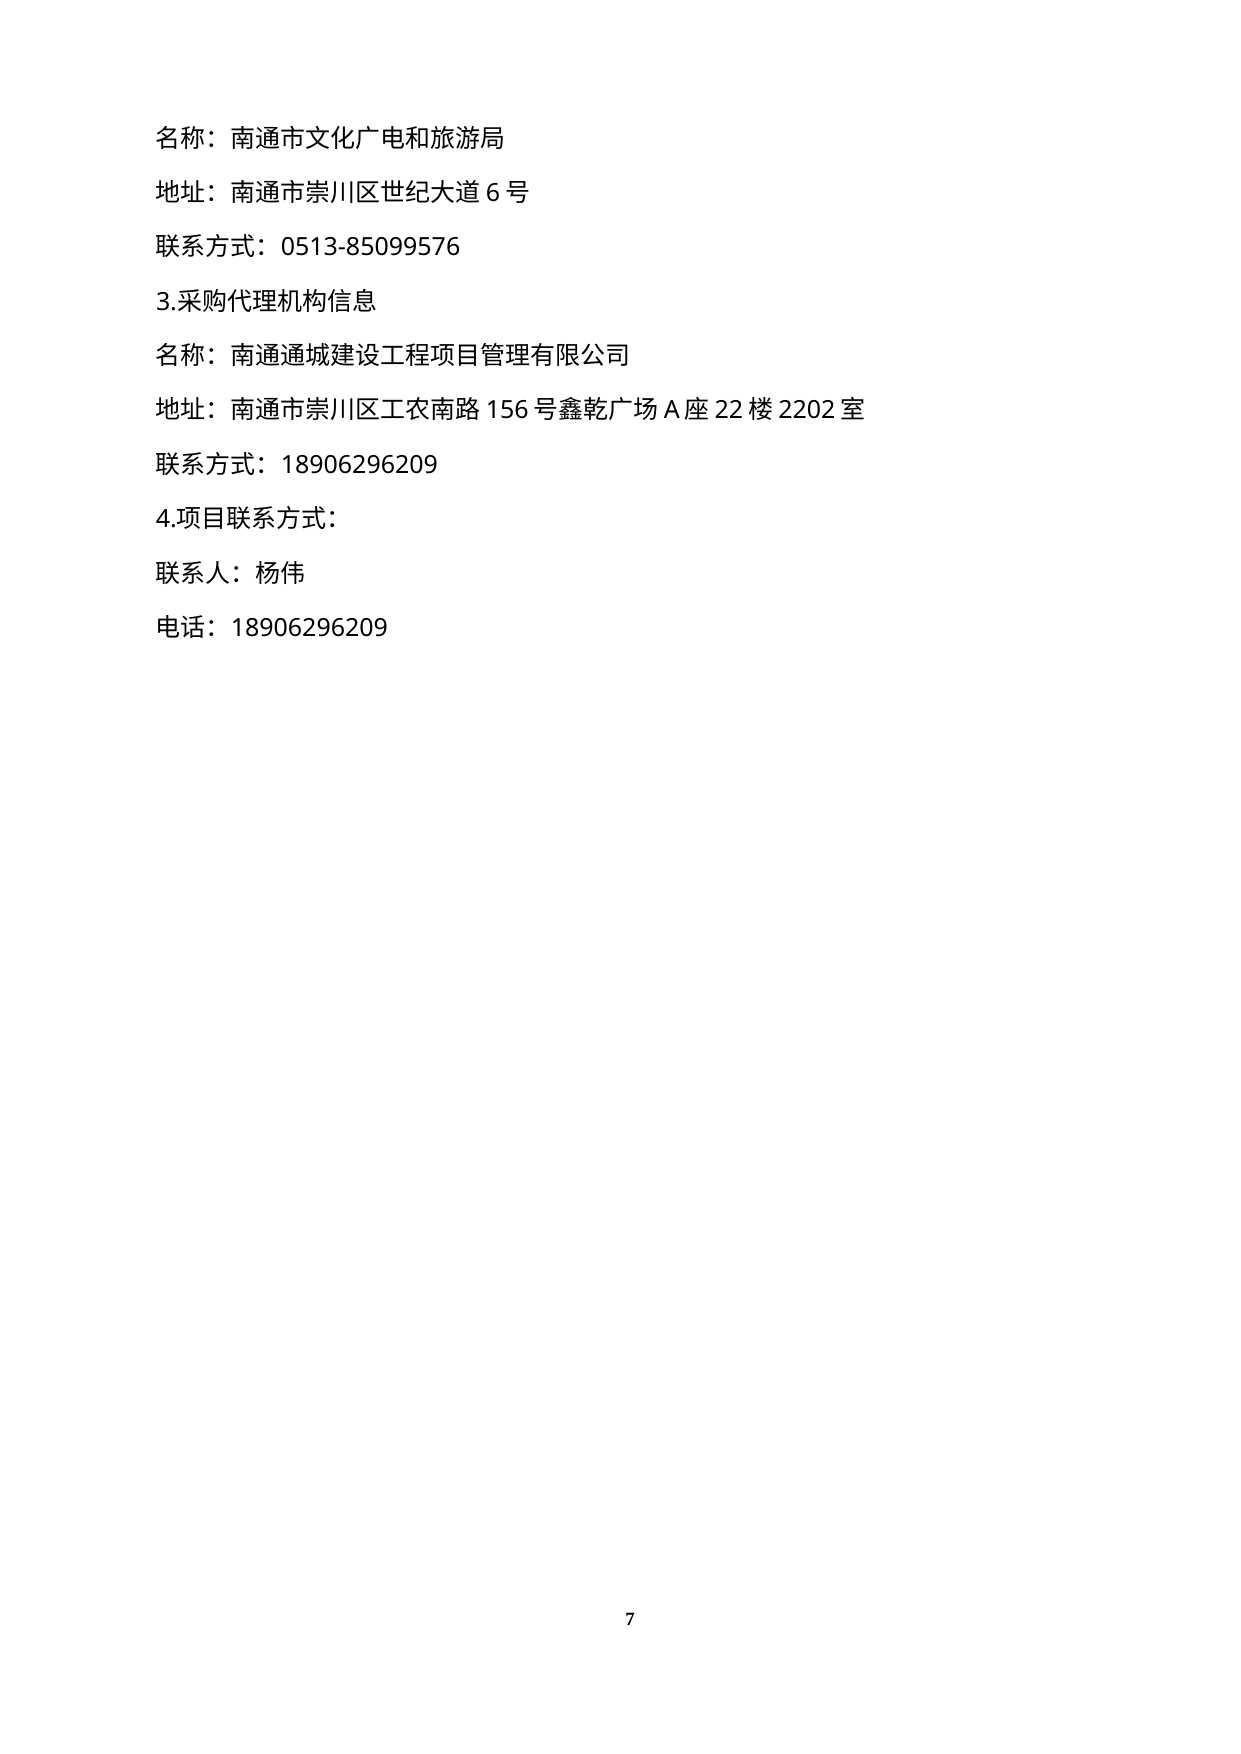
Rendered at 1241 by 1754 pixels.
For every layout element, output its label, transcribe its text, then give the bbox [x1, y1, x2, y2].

text 联系方式：18906296209 [131, 444, 1124, 481]
text 联系方式：0513-85099576 [131, 227, 1124, 263]
text 地址：南通市崇川区工农南路156号鑫乾广场A座22楼2202室 [131, 390, 1124, 426]
text 名称：南通市文化广电和旅游局 [131, 118, 1124, 154]
text 名称：南通通城建设工程项目管理有限公司 [131, 336, 1124, 372]
text 电话：18906296209 [131, 607, 1124, 644]
text 3.采购代理机构信息 [131, 281, 1124, 317]
text 4.项目联系方式： [131, 499, 1124, 535]
text 联系人：杨伟 [131, 553, 1124, 589]
text 地址：南通市崇川区世纪大道6号 [131, 172, 1124, 209]
